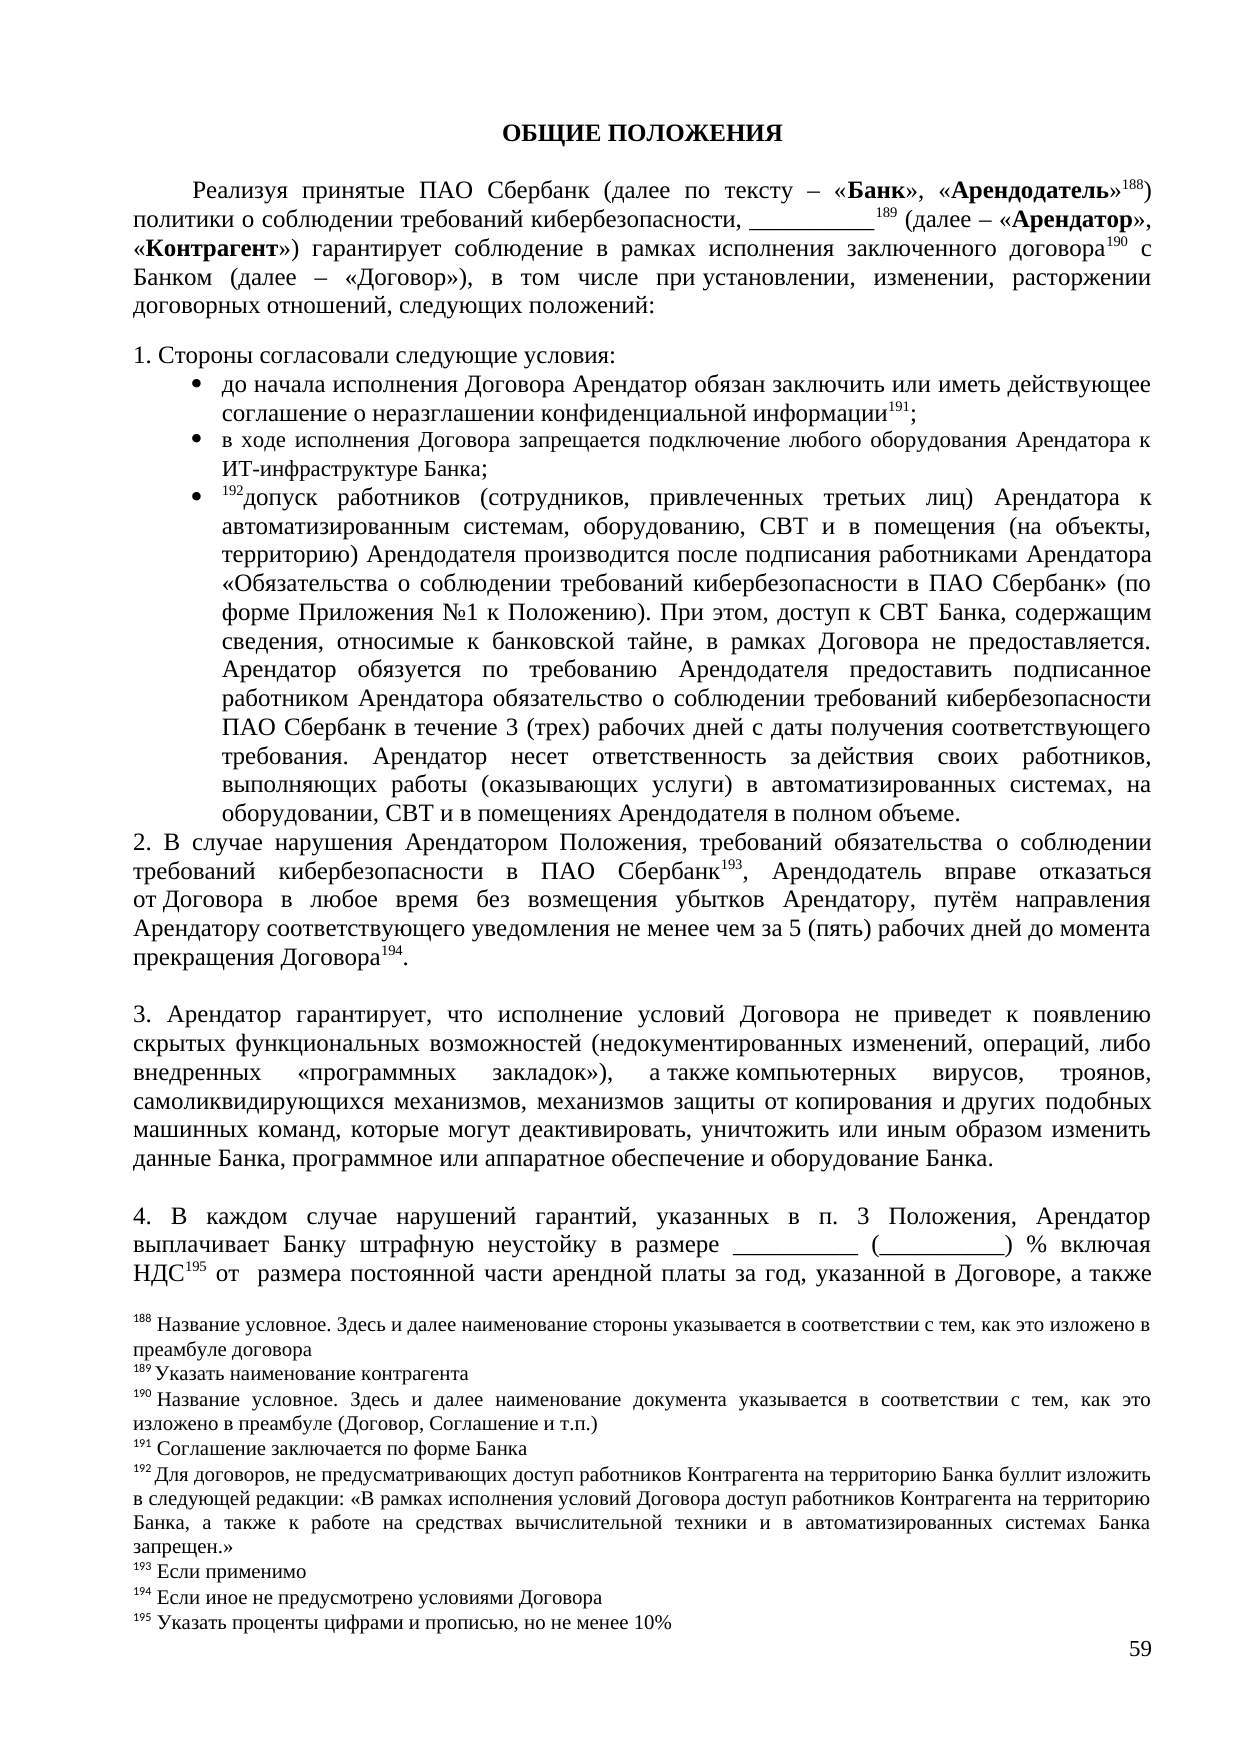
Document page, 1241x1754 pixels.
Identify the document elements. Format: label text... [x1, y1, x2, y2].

list 1. Стороны согласовали следующие условия: [133, 340, 1152, 369]
text ОБЩИЕ ПОЛОЖЕНИЯ [133, 118, 1152, 147]
list 2. В случае нарушения Арендатором Положения, требований обязательства о соблюдении требований кибербезопасности в ПАО Сбербанк, Арендодатель вправе отказаться от Договора в любое время без возмещения убытков Арендатору, путём направления Арендатору соответствующего уведомления не менее чем за 5 (пять) рабочих дней до момента прекращения Договора. [133, 827, 1152, 971]
text Реализуя принятые ПАО Сбербанк (далее по тексту – «Банк», «Арендодатель») политики о соблюдении требований кибербезопасности, __________ (далее – «Арендатор», «Контрагент») гарантирует соблюдение в рамках исполнения заключенного договора с Банком (далее – «Договор»), в том числе при установлении, изменении, расторжении договорных отношений, следующих положений: [133, 176, 1152, 319]
list 3. Арендатор гарантирует, что исполнение условий Договора не приведет к появлению скрытых функциональных возможностей (недокументированных изменений, операций, либо внедренных «программных закладок»), а также компьютерных вирусов, троянов, самоликвидирующихся механизмов, механизмов защиты от копирования и других подобных машинных команд, которые могут деактивировать, уничтожить или иным образом изменить данные Банка, программное или аппаратное обеспечение и оборудование Банка. [133, 999, 1152, 1172]
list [133, 1201, 1152, 1287]
list допуск работников (сотрудников, привлеченных третьих лиц) Арендатора к автоматизированным системам, оборудованию, СВТ и в помещения (на объекты, территорию) Арендодателя производится после подписания работниками Арендатора «Обязательства о соблюдении требований кибербезопасности в ПАО Сбербанк» (по форме Приложения №1 к Положению). При этом, доступ к СВТ Банка, содержащим сведения, относимые к банковской тайне, в рамках Договора не предоставляется. Арендатор обязуется по требованию Арендодателя предоставить подписанное работником Арендатора обязательство о соблюдении требований кибербезопасности ПАО Сбербанк в течение 3 (трех) рабочих дней с даты получения соответствующего требования. Арендатор несет ответственность за действия своих работников, выполняющих работы (оказывающих услуги) в автоматизированных системах, на оборудовании, СВТ и в помещениях Арендодателя в полном объеме. [192, 482, 1152, 827]
list в ходе исполнения Договора запрещается подключение любого оборудования Арендатора к ИТ-инфраструктуре Банка; [192, 426, 1152, 482]
list до начала исполнения Договора Арендатор обязан заключить или иметь действующее соглашение о неразглашении конфиденциальной информации; [192, 369, 1152, 426]
